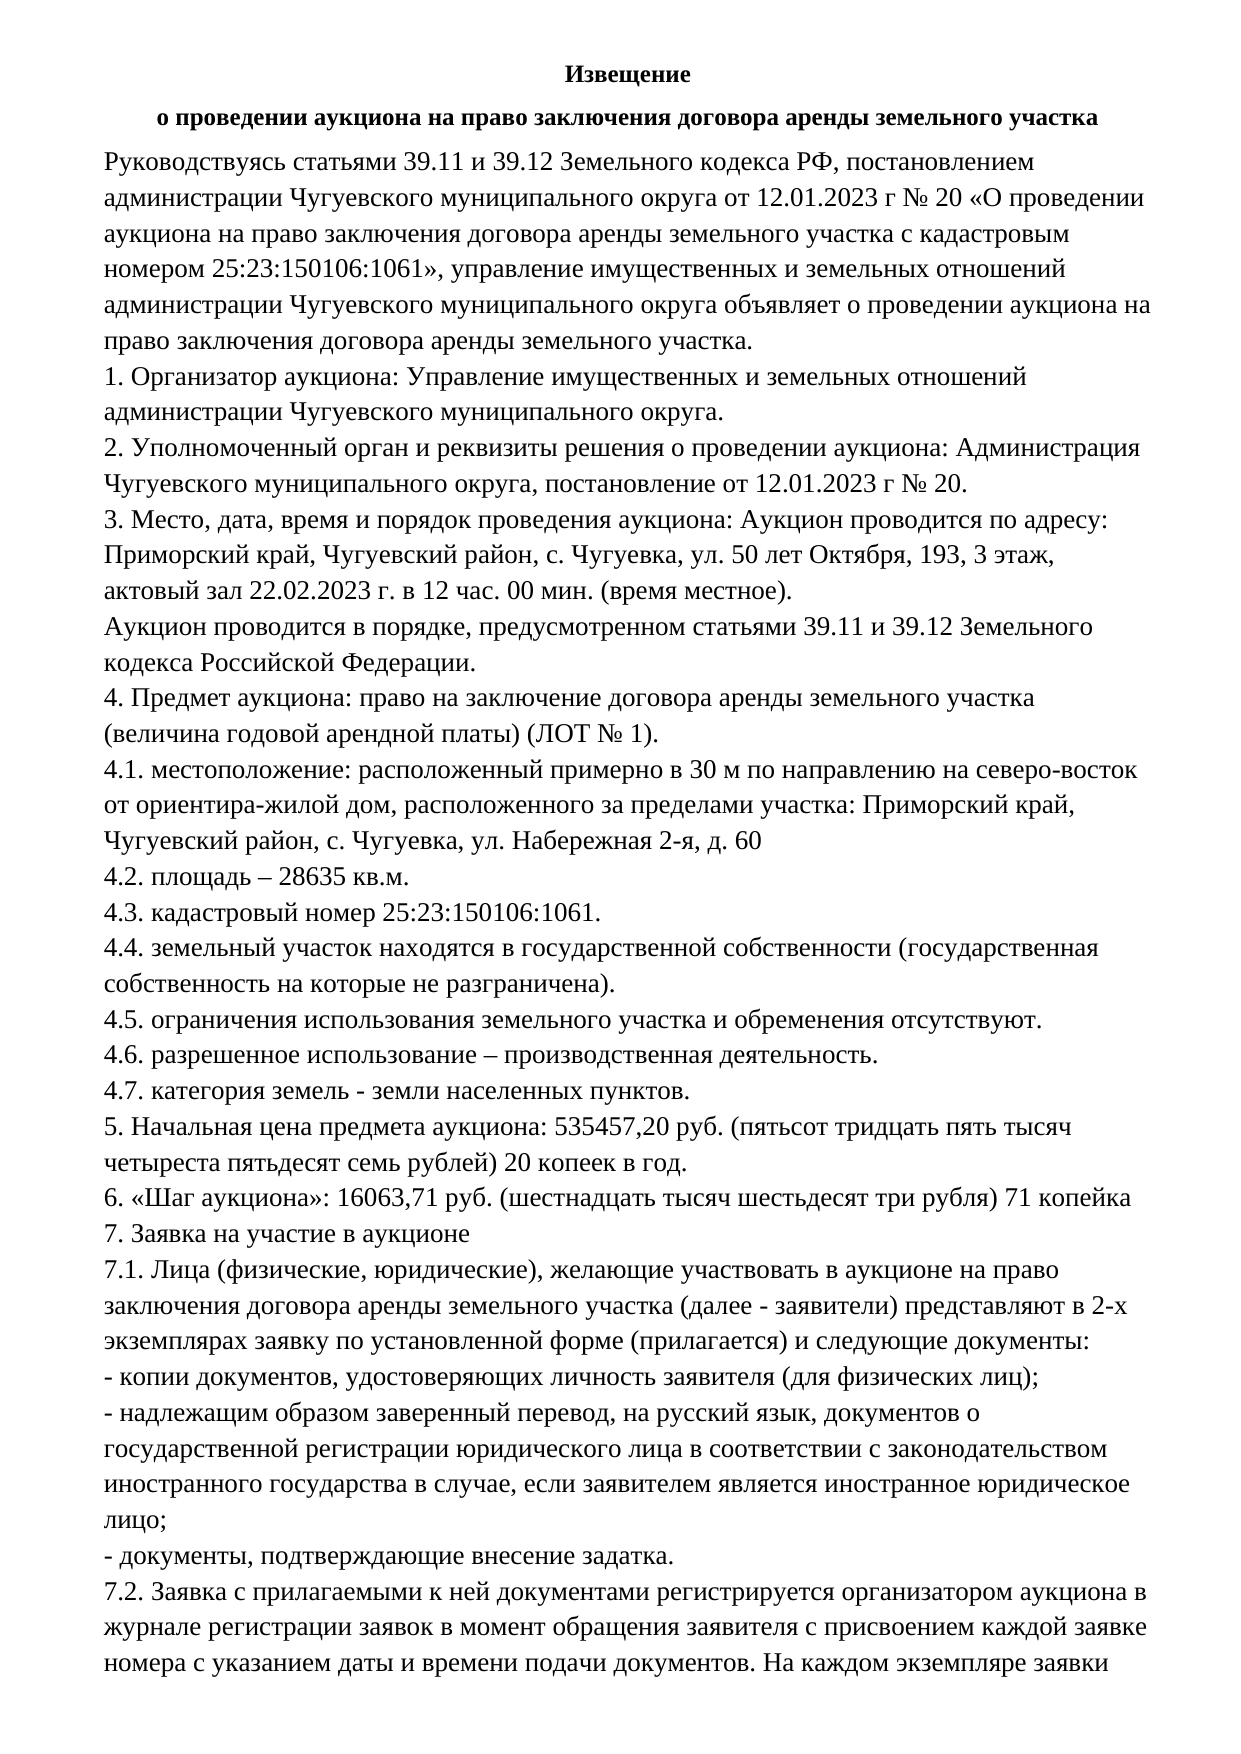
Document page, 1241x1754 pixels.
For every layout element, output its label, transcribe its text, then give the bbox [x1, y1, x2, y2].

text 1. Организатор аукциона: Управление имущественных и земельных отношений администрации Чугуевского муниципального округа. [103, 360, 1152, 427]
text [103, 1574, 1152, 1677]
text 3. Место, дата, время и порядок проведения аукциона: Аукцион проводится по адресу: Приморский край, Чугуевский район, с. Чугуевка, ул. 50 лет Октября, 193, 3 этаж, актовый зал 22.02.2023 г. в 12 час. 00 мин. (время местное). [103, 503, 1152, 605]
text 7. Заявка на участие в аукционе [103, 1217, 1152, 1248]
text 7.1. Лица (физические, юридические), желающие участвовать в аукционе на право заключения договора аренды земельного участка (далее - заявители) представляют в 2-х экземплярах заявку по установленной форме (прилагается) и следующие документы: [103, 1253, 1152, 1356]
text о проведении аукциона на право заключения договора аренды земельного участка [103, 102, 1152, 131]
text Извещение [103, 59, 1152, 88]
text Аукцион проводится в порядке, предусмотренном статьями 39.11 и 39.12 Земельного кодекса Российской Федерации. [103, 610, 1152, 677]
text 4.3. кадастровый номер 25:23:150106:1061. [103, 896, 1152, 927]
text 4.4. земельный участок находятся в государственной собственности (государственная собственность на которые не разграничена). [103, 931, 1152, 998]
text - документы, подтверждающие внесение задатка. [103, 1539, 1152, 1570]
text 6. «Шаг аукциона»: 16063,71 руб. (шестнадцать тысяч шестьдесят три рубля) 71 копейка [103, 1182, 1152, 1213]
text 4.5. ограничения использования земельного участка и обременения отсутствуют. [103, 1003, 1152, 1034]
text 4.1. местоположение: расположенный примерно в 30 м по направлению на северо-восток от ориентира-жилой дом, расположенного за пределами участка: Приморский край, Чугуевский район, с. Чугуевка, ул. Набережная 2-я, д. 60 [103, 753, 1152, 855]
text 4. Предмет аукциона: право на заключение договора аренды земельного участка (величина годовой арендной платы) (ЛОТ № 1). [103, 681, 1152, 748]
text - надлежащим образом заверенный перевод, на русский язык, документов о государственной регистрации юридического лица в соответствии с законодательством иностранного государства в случае, если заявителем является иностранное юридическое лицо; [103, 1396, 1152, 1534]
text - копии документов, удостоверяющих личность заявителя (для физических лиц); [103, 1360, 1152, 1391]
text 4.7. категория земель - земли населенных пунктов. [103, 1074, 1152, 1106]
text 4.6. разрешенное использование – производственная деятельность. [103, 1039, 1152, 1070]
text 5. Начальная цена предмета аукциона: 535457,20 руб. (пятьсот тридцать пять тысяч четыреста пятьдесят семь рублей) 20 копеек в год. [103, 1110, 1152, 1177]
text 4.2. площадь – 28635 кв.м. [103, 860, 1152, 891]
text Руководствуясь статьями 39.11 и 39.12 Земельного кодекса РФ, постановлением администрации Чугуевского муниципального округа от 12.01.2023 г № 20 «О проведении аукциона на право заключения договора аренды земельного участка с кадастровым номером 25:23:150106:1061», управление имущественных и земельных отношений администрации Чугуевского муниципального округа объявляет о проведении аукциона на право заключения договора аренды земельного участка. [103, 145, 1152, 355]
text 2. Уполномоченный орган и реквизиты решения о проведении аукциона: Администрация Чугуевского муниципального округа, постановление от 12.01.2023 г № 20. [103, 431, 1152, 498]
